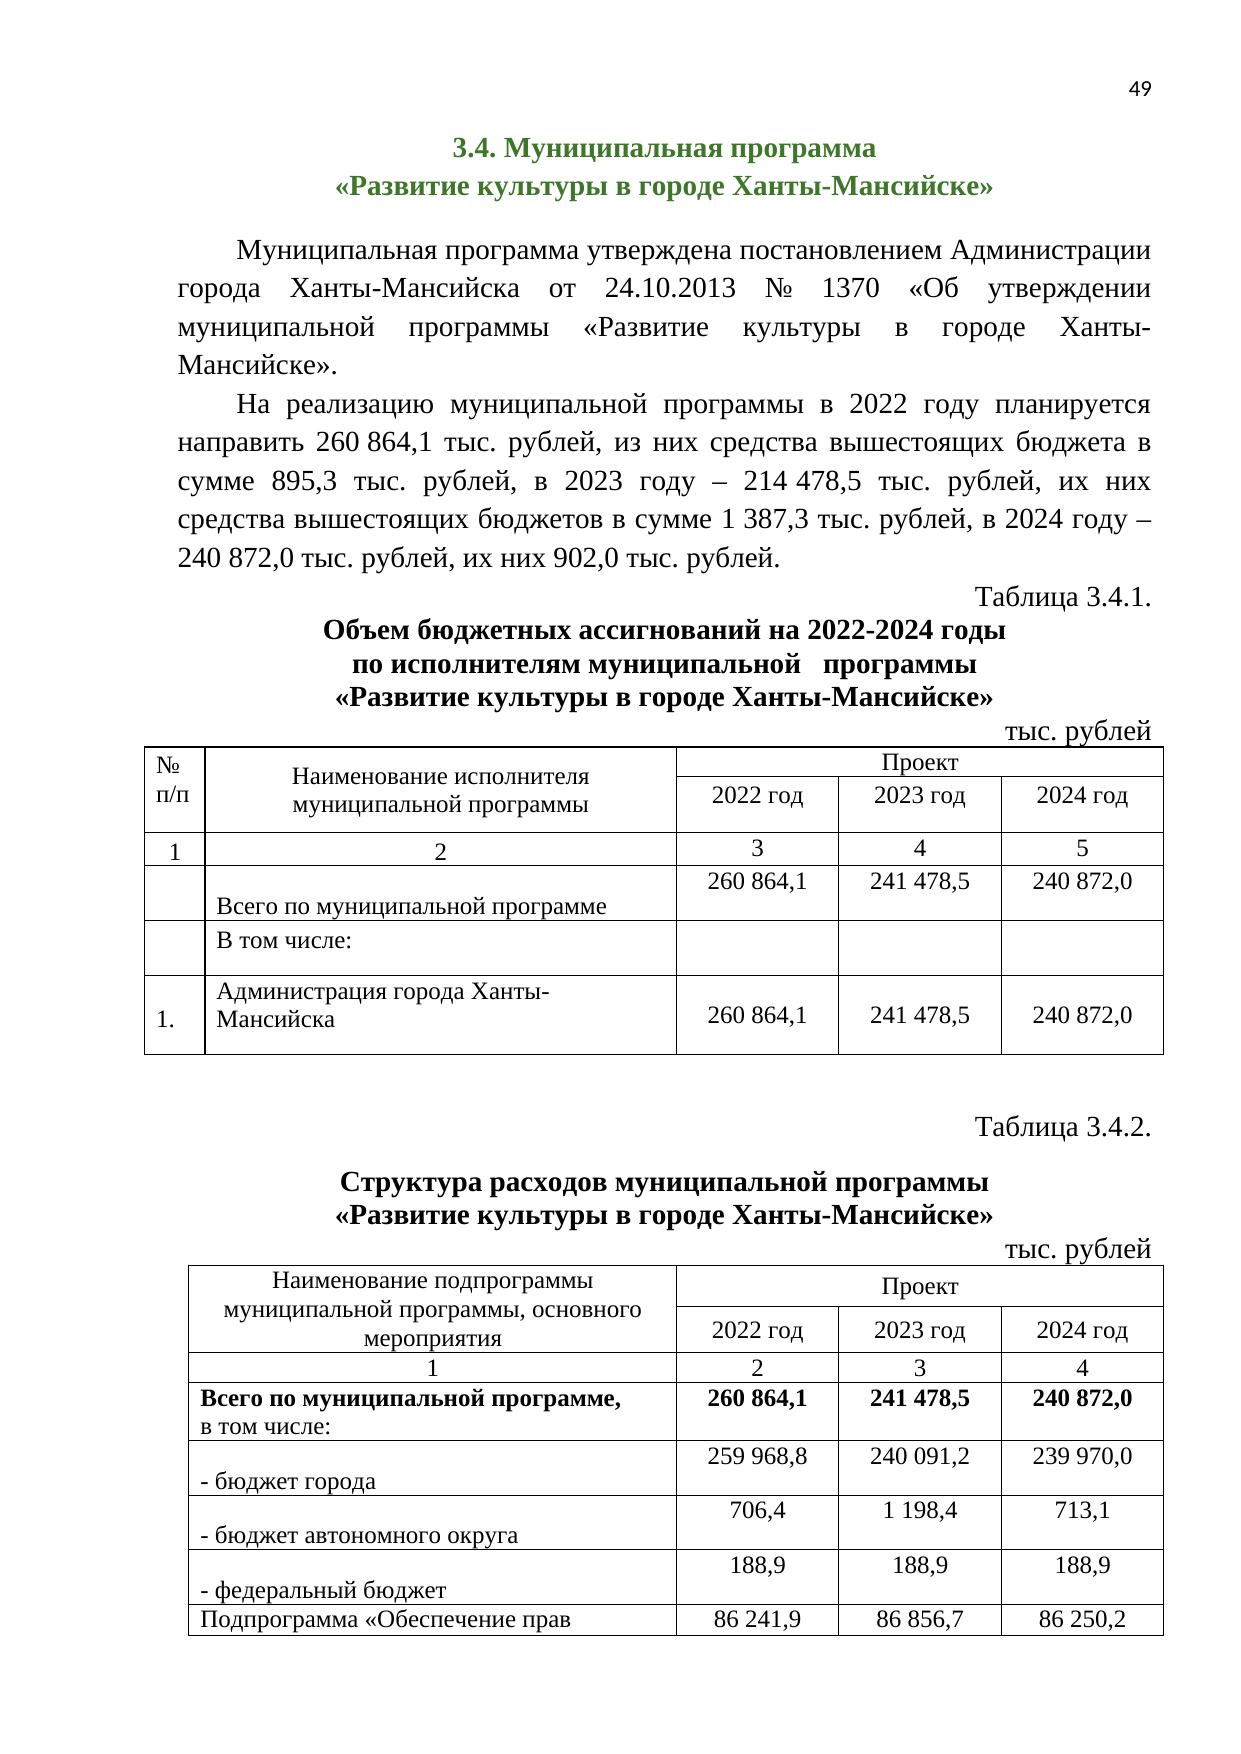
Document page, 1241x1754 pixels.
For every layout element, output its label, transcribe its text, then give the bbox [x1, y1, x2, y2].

table_cell 2 [206, 833, 676, 865]
table_cell 2 [677, 1353, 838, 1382]
table_cell 2024 год [1002, 1307, 1163, 1352]
table_cell 4 [839, 833, 1001, 865]
table_cell [145, 921, 204, 975]
table_cell 188,9 [677, 1550, 838, 1603]
text Таблица 3.4.1. [177, 579, 1152, 612]
subtitle 3.4. Муниципальная программа [177, 130, 1152, 163]
text тыс. рублей [177, 1231, 1152, 1264]
table_cell 240 872,0 [1002, 976, 1163, 1054]
table_cell 3 [677, 833, 838, 865]
table_cell 241 478,5 [839, 866, 1001, 920]
table_cell 1 [145, 833, 204, 865]
table_header Наименование подпрограммы муниципальной программы, основного мероприятия [189, 1266, 676, 1352]
table_cell 5 [1002, 833, 1163, 865]
text Таблица 3.4.2. [177, 1109, 1152, 1143]
table_cell 241 478,5 [839, 1383, 1001, 1440]
text «Развитие культуры в городе Ханты-Мансийске» [177, 679, 1152, 713]
table_header № п/п [145, 748, 204, 832]
table_cell 713,1 [1002, 1496, 1163, 1549]
table_cell 86 250,2 [1002, 1605, 1163, 1635]
table_cell Администрация города Ханты-Мансийска [206, 976, 676, 1054]
table_cell 3 [839, 1353, 1001, 1382]
table_cell - федеральный бюджет [189, 1550, 676, 1603]
table_cell 240 872,0 [1002, 1383, 1163, 1440]
text На реализацию муниципальной программы в 2022 году планируется направить 260 864,1 тыс. рублей, из них средства вышестоящих бюджета в сумме 895,3 тыс. рублей, в 2023 году – 214 478,5 тыс. рублей, их них средства вышестоящих бюджетов в сумме 1 387,3 тыс. рублей, в 2024 году – 240 872,0 тыс. рублей, их них 902,0 тыс. рублей. [177, 386, 1152, 574]
table_cell Всего по муниципальной программе [206, 866, 676, 920]
table_cell 259 968,8 [677, 1441, 838, 1494]
table_cell 260 864,1 [677, 866, 838, 920]
table_cell 239 970,0 [1002, 1441, 1163, 1494]
table_cell 188,9 [839, 1550, 1001, 1603]
table_cell [839, 921, 1001, 975]
table_cell [145, 866, 204, 920]
table_cell 4 [1002, 1353, 1163, 1382]
table_cell [677, 921, 838, 975]
text «Развитие культуры в городе Ханты-Мансийске» [177, 1197, 1152, 1231]
table_cell В том числе: [206, 921, 676, 975]
text Структура расходов муниципальной программы [177, 1164, 1152, 1197]
table_cell - бюджет города [189, 1441, 676, 1494]
table_cell Всего по муниципальной программе, в том числе: [189, 1383, 676, 1440]
text Муниципальная программа утверждена постановлением Администрации города Ханты-Мансийска от 24.10.2013 № 1370 «Об утверждении муниципальной программы «Развитие культуры в городе Ханты-Мансийске». [177, 232, 1152, 381]
table_cell 706,4 [677, 1496, 838, 1549]
table_cell 2024 год [1002, 777, 1163, 832]
table_cell 260 864,1 [677, 1383, 838, 1440]
table_cell 241 478,5 [839, 976, 1001, 1054]
table_cell 260 864,1 [677, 976, 838, 1054]
table_cell 1. [145, 976, 204, 1054]
table_cell 86 241,9 [677, 1605, 838, 1635]
table_cell 1 [189, 1353, 676, 1382]
table_cell 188,9 [1002, 1550, 1163, 1603]
table_header Наименование исполнителя муниципальной программы [206, 748, 676, 832]
table_cell 1 198,4 [839, 1496, 1001, 1549]
table_cell 2023 год [839, 777, 1001, 832]
table_cell 2023 год [839, 1307, 1001, 1352]
table_header Проект [677, 1266, 1163, 1306]
table_cell 240 091,2 [839, 1441, 1001, 1494]
table_cell - бюджет автономного округа [189, 1496, 676, 1549]
table_header Проект [677, 748, 1163, 776]
text по исполнителям муниципальной программы [177, 646, 1152, 679]
subtitle «Развитие культуры в городе Ханты-Мансийске» [177, 168, 1152, 202]
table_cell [189, 1605, 676, 1635]
text тыс. рублей [177, 713, 1152, 746]
table_cell 2022 год [677, 777, 838, 832]
text Объем бюджетных ассигнований на 2022-2024 годы [177, 612, 1152, 646]
table_cell 2022 год [677, 1307, 838, 1352]
table_cell [1002, 921, 1163, 975]
table_cell 86 856,7 [839, 1605, 1001, 1635]
table_cell 240 872,0 [1002, 866, 1163, 920]
